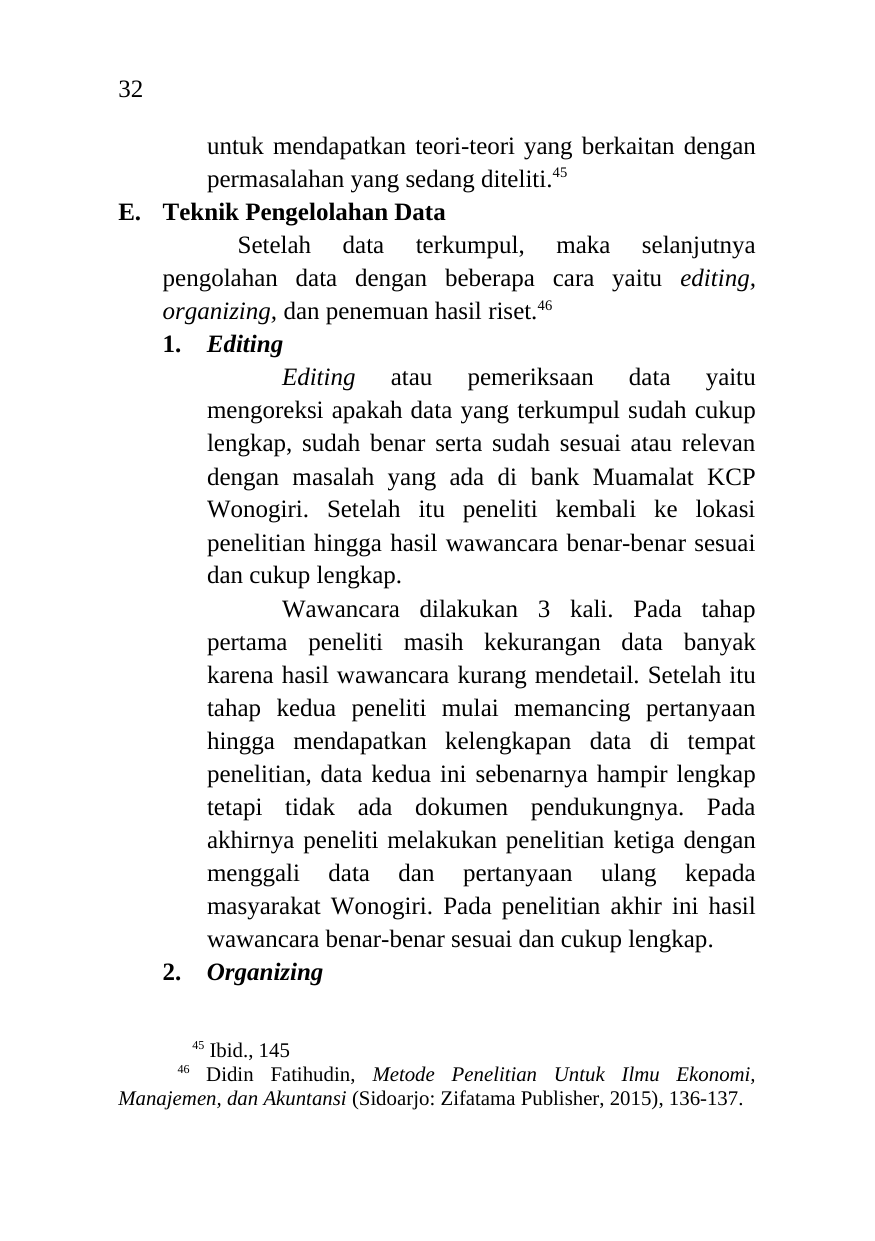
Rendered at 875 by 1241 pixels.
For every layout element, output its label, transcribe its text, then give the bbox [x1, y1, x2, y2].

list Teknik Pengelolahan Data [118, 197, 756, 226]
text Editing atau pemeriksaan data yaitu mengoreksi apakah data yang terkumpul sudah cukup lengkap, sudah benar serta sudah sesuai atau relevan dengan masalah yang ada di bank Muamalat KCP Wonogiri. Setelah itu peneliti kembali ke lokasi penelitian hingga hasil wawancara benar-benar sesuai dan cukup lengkap. [207, 362, 756, 589]
text Wawancara dilakukan 3 kali. Pada tahap pertama peneliti masih kekurangan data banyak karena hasil wawancara kurang mendetail. Setelah itu tahap kedua peneliti mulai memancing pertanyaan hingga mendapatkan kelengkapan data di tempat penelitian, data kedua ini sebenarnya hampir lengkap tetapi tidak ada dokumen pendukungnya. Pada akhirnya peneliti melakukan penelitian ketiga dengan menggali data dan pertanyaan ulang kepada masyarakat Wonogiri. Pada penelitian akhir ini hasil wawancara benar-benar sesuai dan cukup lengkap. [207, 594, 756, 953]
list Editing [162, 329, 756, 358]
list Organizing [162, 957, 756, 986]
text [207, 131, 756, 193]
text Setelah data terkumpul, maka selanjutnya pengolahan data dengan beberapa cara yaitu editing, organizing, dan penemuan hasil riset. [162, 230, 756, 325]
